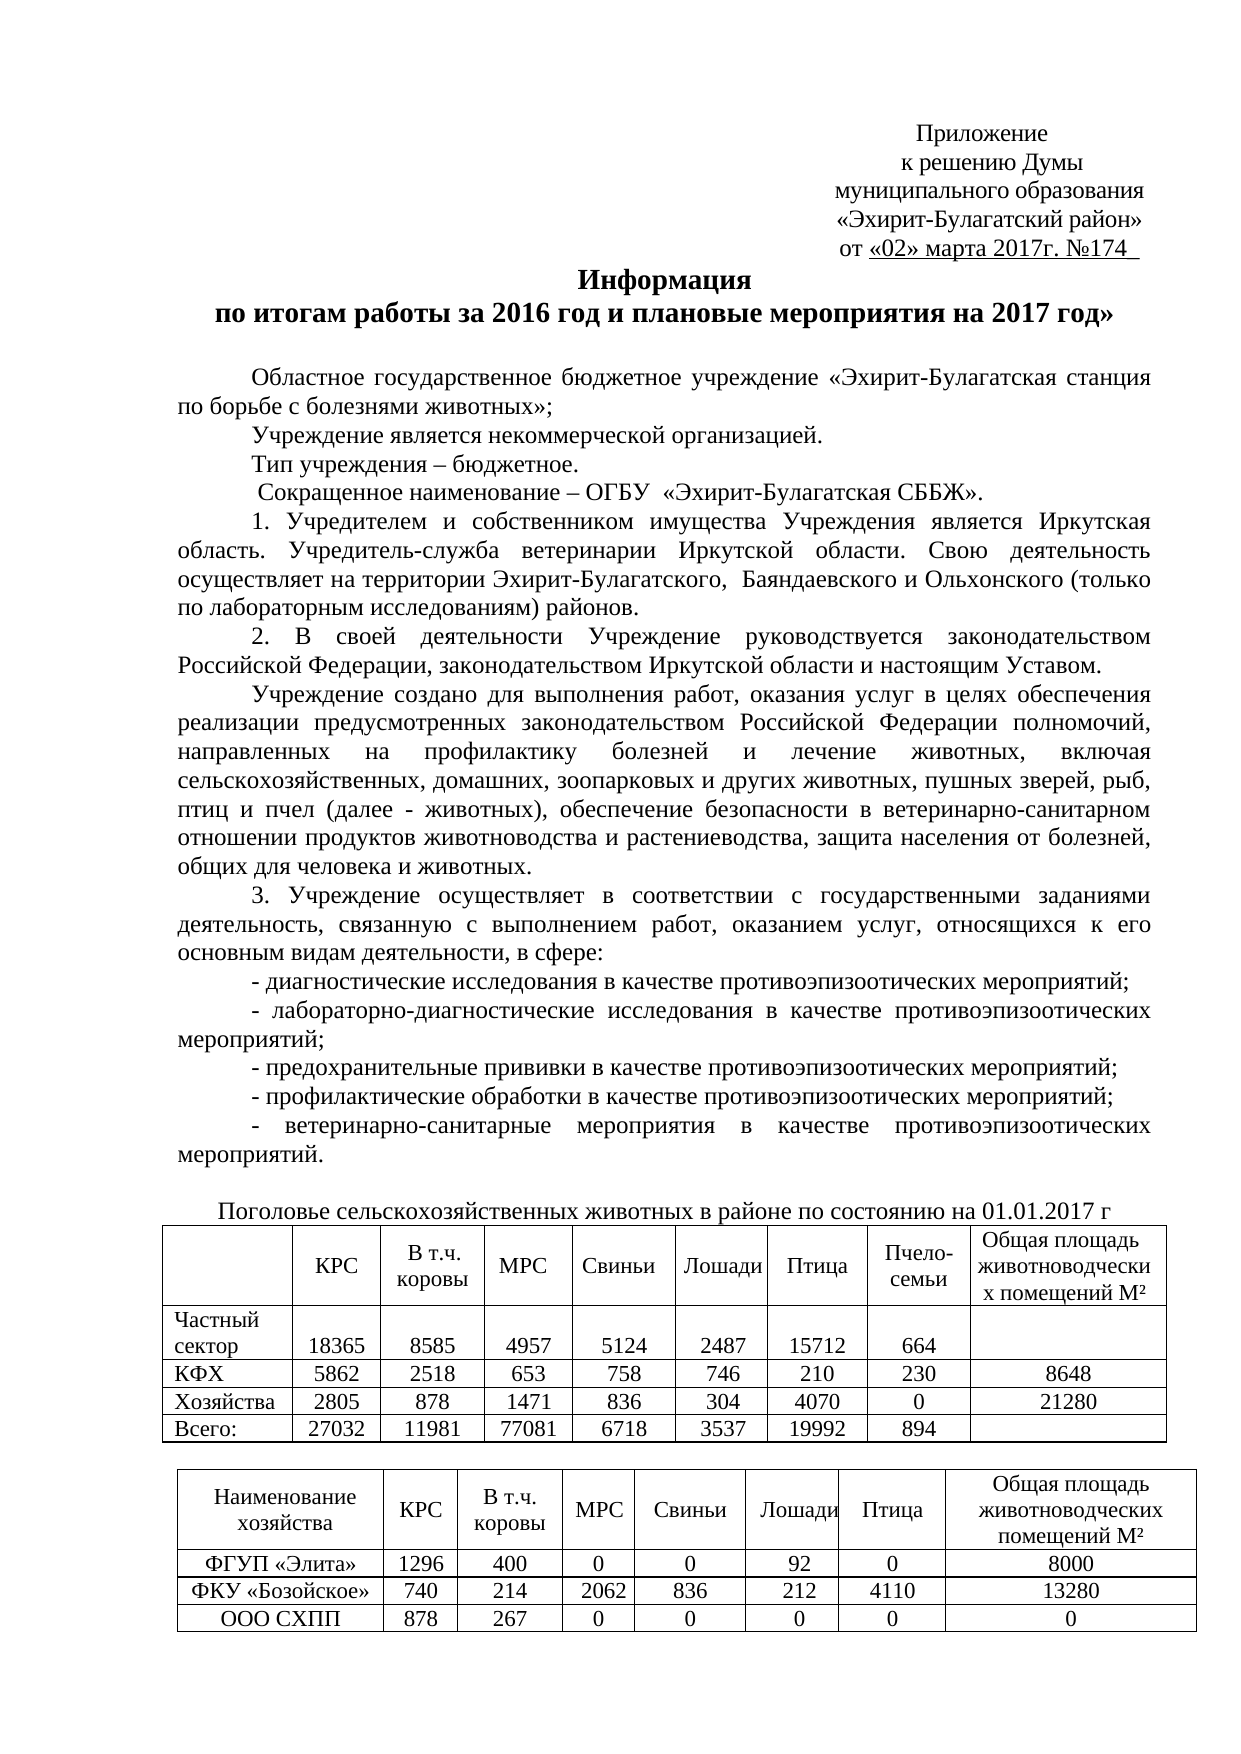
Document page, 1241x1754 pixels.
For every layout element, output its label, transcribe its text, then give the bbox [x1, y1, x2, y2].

table_cell 5124 [573, 1306, 675, 1359]
text - лабораторно-диагностические исследования в качестве противоэпизоотических мероприятий; [177, 995, 1152, 1052]
table_cell 267 [458, 1605, 562, 1631]
table_header Лошади [746, 1470, 838, 1549]
table_header Свиньи [635, 1470, 745, 1549]
table_cell 8585 [381, 1306, 484, 1359]
table_cell 740 [384, 1578, 457, 1604]
table_cell 5862 [293, 1360, 380, 1387]
table_cell 836 [573, 1388, 675, 1414]
text - диагностические исследования в качестве противоэпизоотических мероприятий; [177, 966, 1152, 995]
table_cell КФХ [163, 1360, 292, 1387]
table_cell 18365 [293, 1306, 380, 1359]
table_cell [971, 1306, 1166, 1359]
table_header Птица [768, 1226, 867, 1305]
table_cell 4070 [768, 1388, 867, 1414]
table_cell 0 [839, 1550, 945, 1576]
text по итогам работы за 2016 год и плановые мероприятия на 2017 год» [177, 295, 1152, 329]
table_header Общая площадь животноводческих помещений М² [971, 1226, 1166, 1305]
text Приложение [812, 118, 1152, 147]
table_cell 1296 [384, 1550, 457, 1576]
table_cell 230 [868, 1360, 970, 1387]
table_cell 8648 [971, 1360, 1166, 1387]
text Областное государственное бюджетное учреждение «Эхирит-Булагатская станция по борьбе с болезнями животных»; [177, 362, 1152, 420]
table_cell 2062 [563, 1578, 634, 1604]
text Учреждение является некоммерческой организацией. [177, 420, 1152, 449]
text Поголовье сельскохозяйственных животных в районе по состоянию на 01.01.2017 г [177, 1196, 1152, 1225]
table_cell 2518 [381, 1360, 484, 1387]
table_cell 15712 [768, 1306, 867, 1359]
table_header КРС [293, 1226, 380, 1305]
table_cell 4957 [485, 1306, 572, 1359]
table_cell 0 [839, 1605, 945, 1631]
text - предохранительные прививки в качестве противоэпизоотических мероприятий; [177, 1052, 1152, 1081]
text Тип учреждения – бюджетное. [177, 449, 1152, 477]
table_cell 0 [635, 1550, 745, 1576]
table_header Птица [839, 1470, 945, 1549]
text 2. В своей деятельности Учреждение руководствуется законодательством Российской Федерации, законодательством Иркутской области и настоящим Уставом. [177, 621, 1152, 679]
table_header [163, 1226, 292, 1305]
table_cell 0 [635, 1605, 745, 1631]
table_cell 1471 [485, 1388, 572, 1414]
table_cell 77081 [485, 1415, 572, 1441]
table_cell 746 [676, 1360, 767, 1387]
table_cell 6718 [573, 1415, 675, 1441]
table_cell ФКУ «Бозойское» [178, 1578, 383, 1604]
table_header Лошади [676, 1226, 767, 1305]
table_cell 894 [868, 1415, 970, 1441]
text Информация [177, 262, 1152, 295]
table_cell 8000 [946, 1550, 1196, 1576]
table_cell 27032 [293, 1415, 380, 1441]
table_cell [178, 1605, 383, 1631]
text - ветеринарно-санитарные мероприятия в качестве противоэпизоотических мероприятий. [177, 1110, 1152, 1167]
table_header Наименование хозяйства [178, 1470, 383, 1549]
table_header КРС [384, 1470, 457, 1549]
text Сокращенное наименование – ОГБУ «Эхирит-Булагатская СББЖ». [177, 477, 1152, 506]
table_cell 13280 [946, 1578, 1196, 1604]
table_cell Всего: [163, 1415, 292, 1441]
table_header МРС [563, 1470, 634, 1549]
table_cell 19992 [768, 1415, 867, 1441]
table_cell 400 [458, 1550, 562, 1576]
table_cell 878 [384, 1605, 457, 1631]
table_header МРС [485, 1226, 572, 1305]
text 3. Учреждение осуществляет в соответствии с государственными заданиями деятельность, связанную с выполнением работ, оказанием услуг, относящихся к его основным видам деятельности, в сфере: [177, 880, 1152, 966]
table_cell 0 [946, 1605, 1196, 1631]
table_cell 0 [563, 1605, 634, 1631]
text - профилактические обработки в качестве противоэпизоотических мероприятий; [177, 1081, 1152, 1110]
table_cell [971, 1415, 1166, 1441]
table_header В т.ч. коровы [381, 1226, 484, 1305]
table_header Пчело-семьи [868, 1226, 970, 1305]
table_cell 304 [676, 1388, 767, 1414]
table_cell 836 [635, 1578, 745, 1604]
table_cell 21280 [971, 1388, 1166, 1414]
table_cell 2805 [293, 1388, 380, 1414]
table_header Общая площадь животноводческих помещений М² [946, 1470, 1196, 1549]
table_cell 212 [746, 1578, 838, 1604]
table_header В т.ч. коровы [458, 1470, 562, 1549]
table_cell 653 [485, 1360, 572, 1387]
table_header Свиньи [573, 1226, 675, 1305]
text 1. Учредителем и собственником имущества Учреждения является Иркутская область. Учредитель-служба ветеринарии Иркутской области. Свою деятельность осуществляет на территории Эхирит-Булагатского, Баяндаевского и Ольхонского (только по лабораторным исследованиям) районов. [177, 506, 1152, 621]
table_cell 0 [746, 1605, 838, 1631]
table_cell 214 [458, 1578, 562, 1604]
table_cell 210 [768, 1360, 867, 1387]
table_cell 664 [868, 1306, 970, 1359]
text Учреждение создано для выполнения работ, оказания услуг в целях обеспечения реализации предусмотренных законодательством Российской Федерации полномочий, направленных на профилактику болезней и лечение животных, включая сельскохозяйственных, домашних, зоопарковых и других животных, пушных зверей, рыб, птиц и пчел (далее - животных), обеспечение безопасности в ветеринарно-санитарном отношении продуктов животноводства и растениеводства, защита населения от болезней, общих для человека и животных. [177, 679, 1152, 880]
table_cell 92 [746, 1550, 838, 1576]
table_cell 878 [381, 1388, 484, 1414]
table_cell 4110 [839, 1578, 945, 1604]
table_cell Частный сектор [163, 1306, 292, 1359]
table_cell 2487 [676, 1306, 767, 1359]
table_cell 0 [563, 1550, 634, 1576]
table_cell 758 [573, 1360, 675, 1387]
table_cell ФГУП «Элита» [178, 1550, 383, 1576]
text к решению Думы муниципального образования «Эхирит-Булагатский район» от «02» марта 2017г. №174_ [827, 147, 1152, 262]
table_cell Хозяйства [163, 1388, 292, 1414]
table_cell 3537 [676, 1415, 767, 1441]
table_cell 11981 [381, 1415, 484, 1441]
table_cell 0 [868, 1388, 970, 1414]
